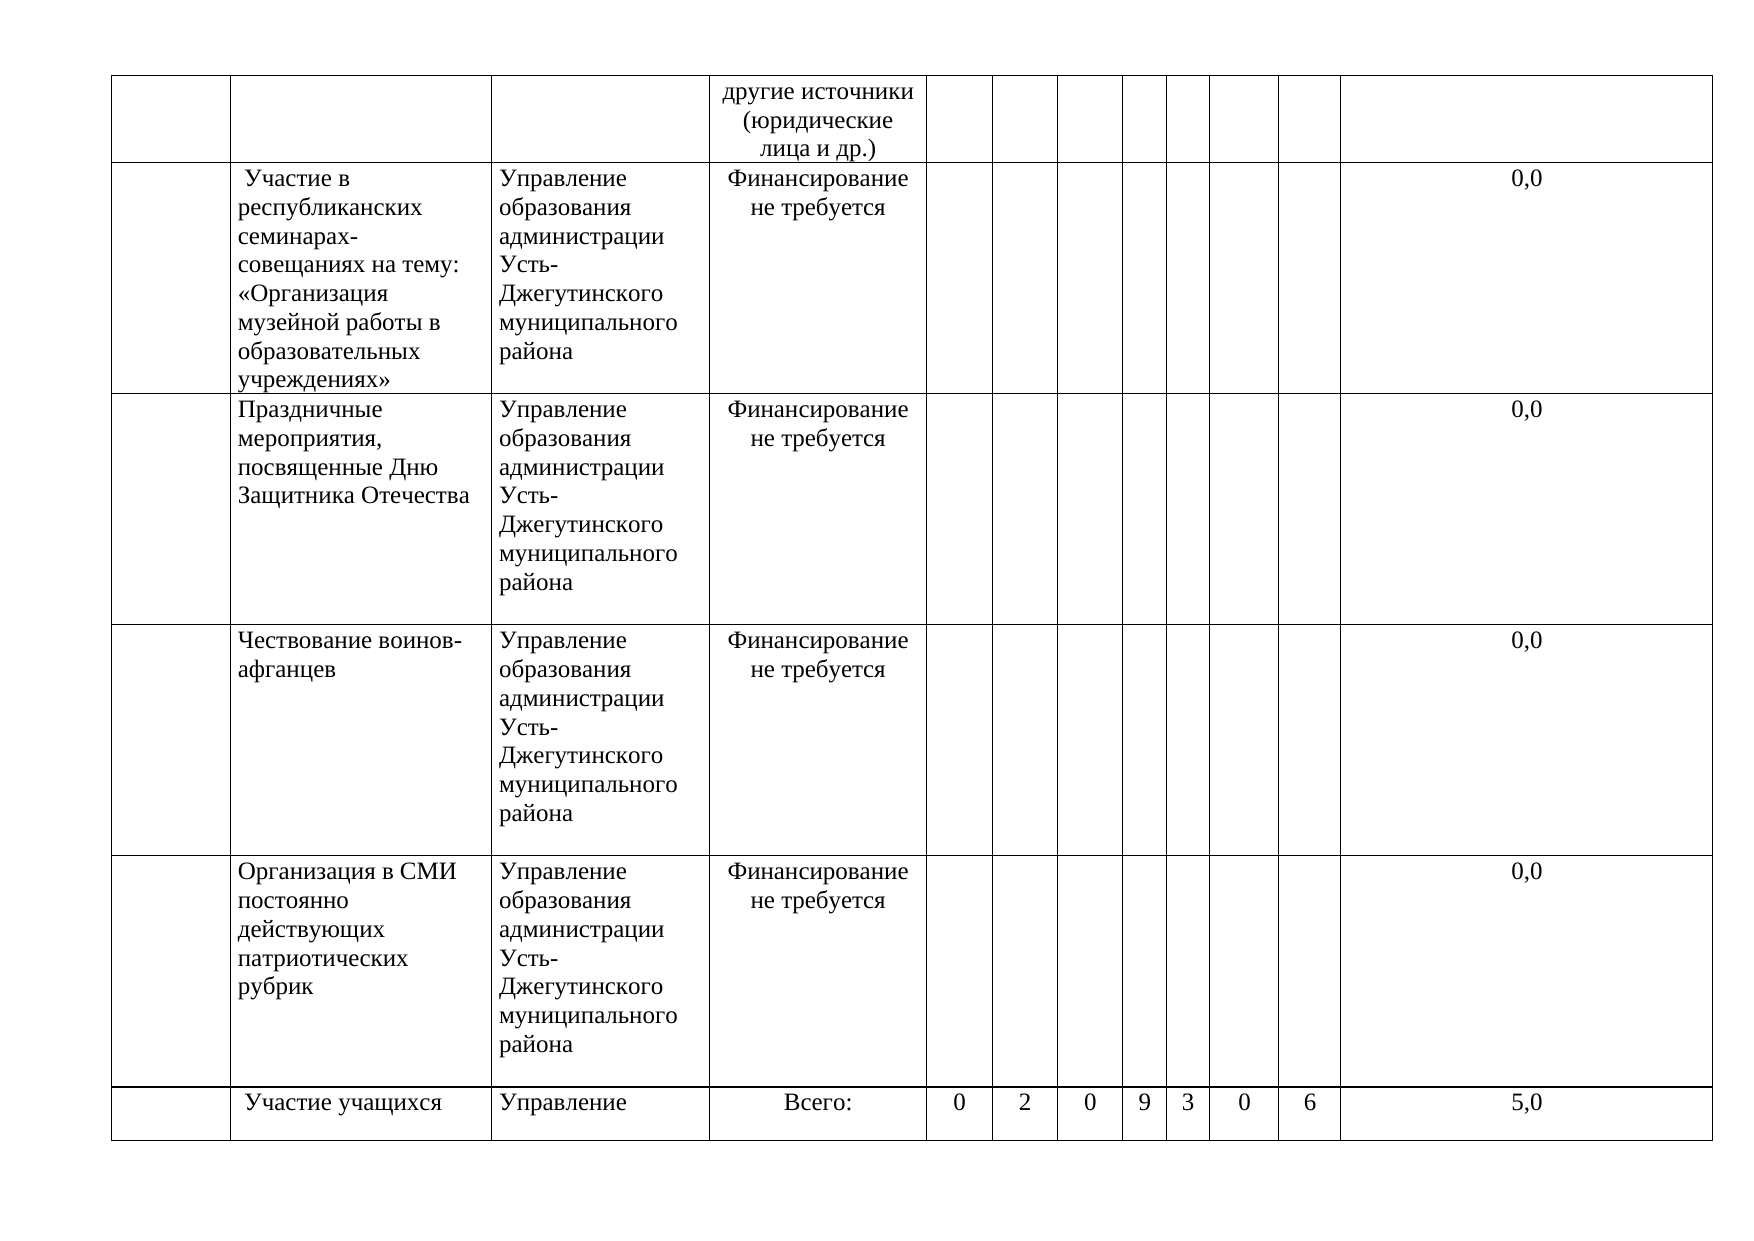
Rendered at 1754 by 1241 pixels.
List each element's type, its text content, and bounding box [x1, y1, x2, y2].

table_cell [993, 856, 1057, 1086]
table_cell [1279, 856, 1340, 1086]
table_cell Финансирование не требуется [710, 856, 926, 1086]
table_cell [1279, 625, 1340, 855]
table_cell [1210, 76, 1278, 162]
table_cell Праздничные мероприятия, посвященные Дню Защитника Отечества [231, 394, 491, 624]
table_cell [1167, 394, 1209, 624]
table_cell [1167, 856, 1209, 1086]
table_cell [1167, 76, 1209, 162]
table_cell 9 [1123, 1088, 1166, 1140]
table_cell Финансирование не требуется [710, 163, 926, 393]
table_cell [112, 856, 230, 1086]
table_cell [231, 1088, 491, 1140]
table_cell [927, 163, 992, 393]
table_cell Всего: [710, 1088, 926, 1140]
table_cell [927, 856, 992, 1086]
table_cell [927, 76, 992, 162]
table_cell [1210, 394, 1278, 624]
table_cell [112, 625, 230, 855]
table_cell другие источники (юридические лица и др.) [710, 76, 926, 162]
table_cell [1058, 163, 1122, 393]
table_cell [993, 163, 1057, 393]
table_cell Участие в республиканских семинарах-совещаниях на тему: «Организация музейной работы в образовательных учреждениях» [231, 163, 491, 393]
table_cell 0,0 [1341, 163, 1712, 393]
table_cell [1058, 76, 1122, 162]
table_cell 0 [927, 1088, 992, 1140]
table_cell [492, 1088, 709, 1140]
table_cell 0 [1058, 1088, 1122, 1140]
table_cell [1279, 394, 1340, 624]
table_cell Чествование воинов-афганцев [231, 625, 491, 855]
table_cell 6 [1279, 1088, 1340, 1140]
table_cell 5,0 [1341, 1088, 1712, 1140]
table_cell 3 [1167, 1088, 1209, 1140]
table_cell [1341, 76, 1712, 162]
table_cell 2 [993, 1088, 1057, 1140]
table_cell [112, 394, 230, 624]
table_cell 0,0 [1341, 856, 1712, 1086]
table_cell [1167, 163, 1209, 393]
table_cell Управление образования администрации Усть-Джегутинского муниципального района [492, 856, 709, 1086]
table_cell [1210, 856, 1278, 1086]
table_cell Управление образования администрации Усть-Джегутинского муниципального района [492, 394, 709, 624]
table_cell [112, 163, 230, 393]
table_cell [1123, 394, 1166, 624]
table_cell 0 [1210, 1088, 1278, 1140]
table_cell [1210, 625, 1278, 855]
table_cell Организация в СМИ постоянно действующих патриотических рубрик [231, 856, 491, 1086]
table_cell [492, 163, 709, 393]
table_cell Управление образования администрации Усть-Джегутинского муниципального района [492, 625, 709, 855]
table_cell [1058, 394, 1122, 624]
table_cell [993, 76, 1057, 162]
table_cell Финансирование не требуется [710, 394, 926, 624]
table_cell [1123, 76, 1166, 162]
table_cell [1279, 76, 1340, 162]
table_cell [1123, 163, 1166, 393]
table_cell [1058, 625, 1122, 855]
table_cell [927, 394, 992, 624]
table_cell 0,0 [1341, 394, 1712, 624]
table_cell Финансирование не требуется [710, 625, 926, 855]
table_cell [1058, 856, 1122, 1086]
table_cell [1123, 856, 1166, 1086]
table_cell [1167, 625, 1209, 855]
table_cell 0,0 [1341, 625, 1712, 855]
table_cell [1279, 163, 1340, 393]
table_cell [1123, 625, 1166, 855]
table_cell [112, 1088, 230, 1140]
table_cell [993, 394, 1057, 624]
table_cell [927, 625, 992, 855]
table_cell [993, 625, 1057, 855]
table_cell [1210, 163, 1278, 393]
